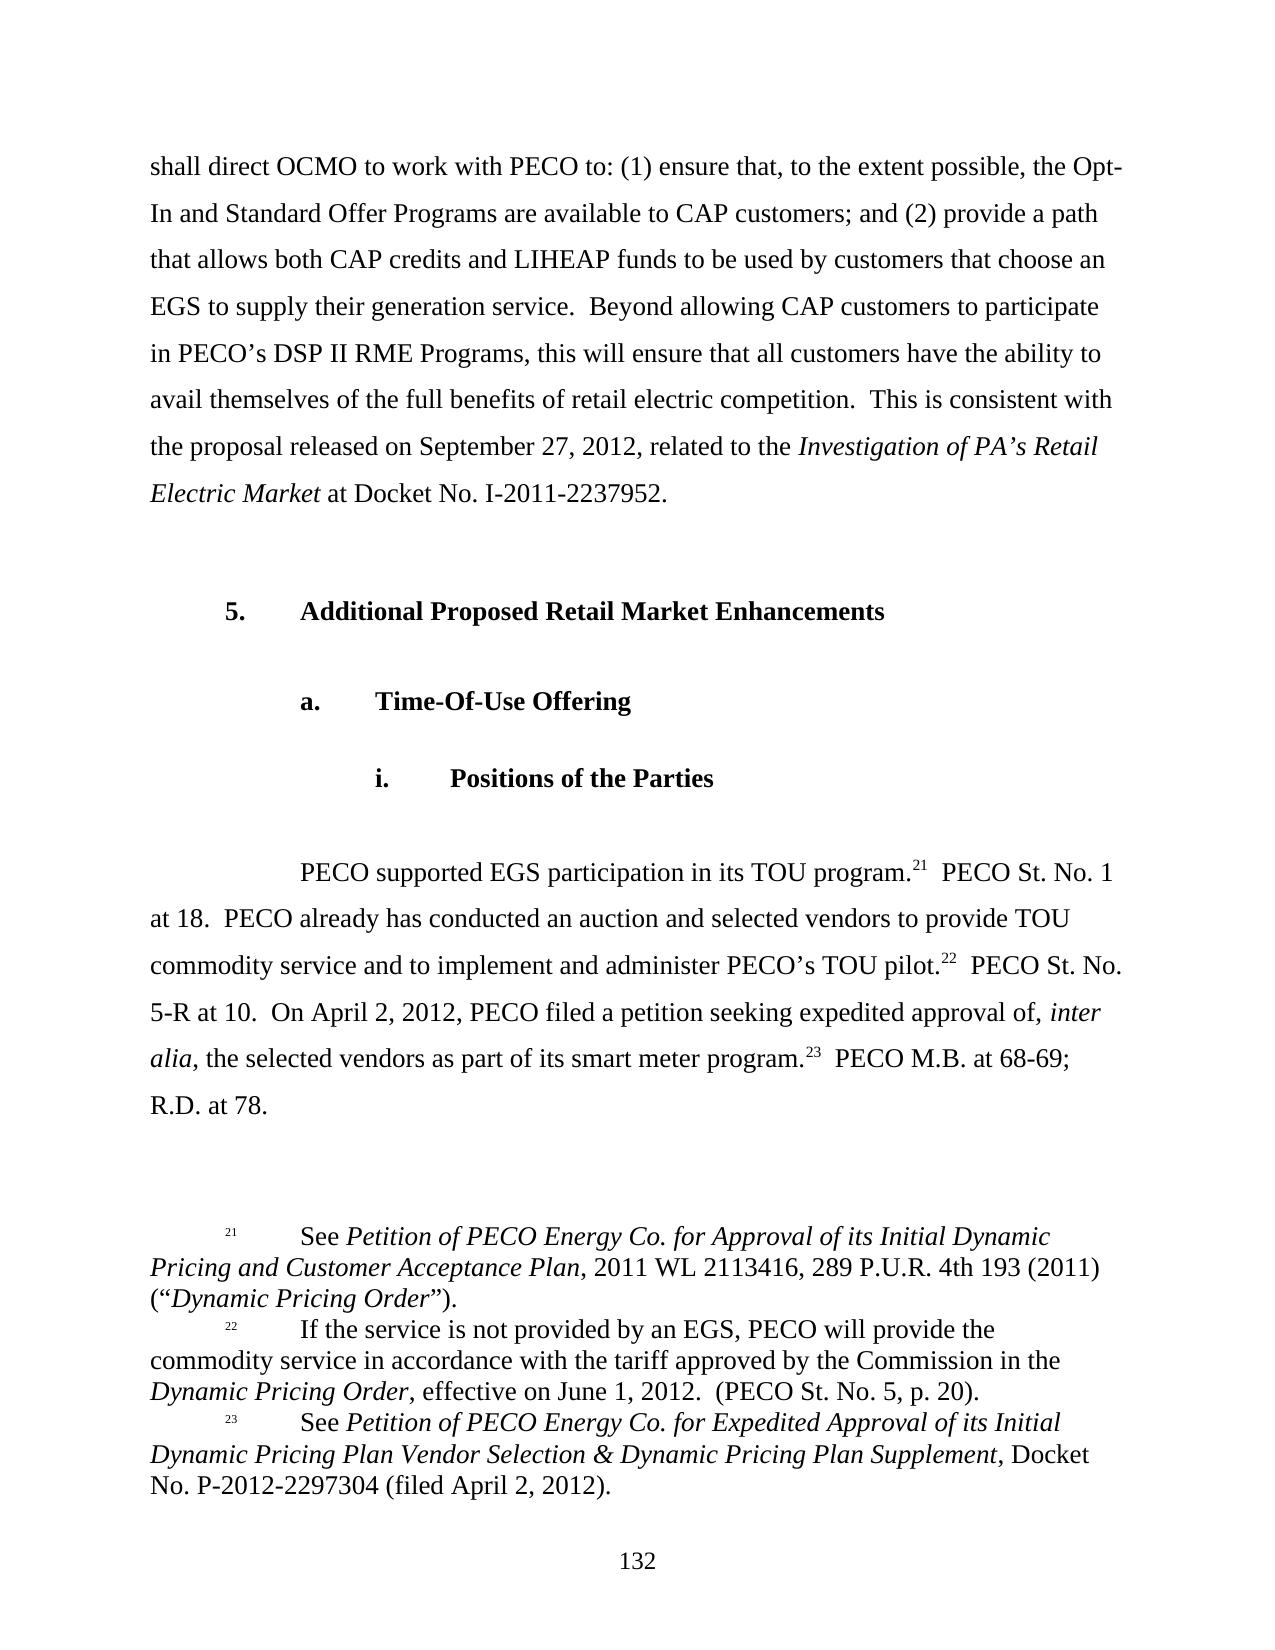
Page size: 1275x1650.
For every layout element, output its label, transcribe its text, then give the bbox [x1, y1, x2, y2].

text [150, 150, 1125, 508]
subtitle 5. Additional Proposed Retail Market Enhancements [150, 595, 1125, 626]
subtitle Time-Of-Use Offering [300, 685, 1125, 716]
text i. Positions of the Parties [150, 763, 1125, 794]
text PECO supported EGS participation in its TOU program. PECO St. No. 1 at 18. PECO already has conducted an auction and selected vendors to provide TOU commodity service and to implement and administer PECO’s TOU pilot. PECO St. No. 5-R at 10. On April 2, 2012, PECO filed a petition seeking expedited approval of, inter alia, the selected vendors as part of its smart meter program. PECO M.B. at 68-69; R.D. at 78. [150, 856, 1125, 1120]
